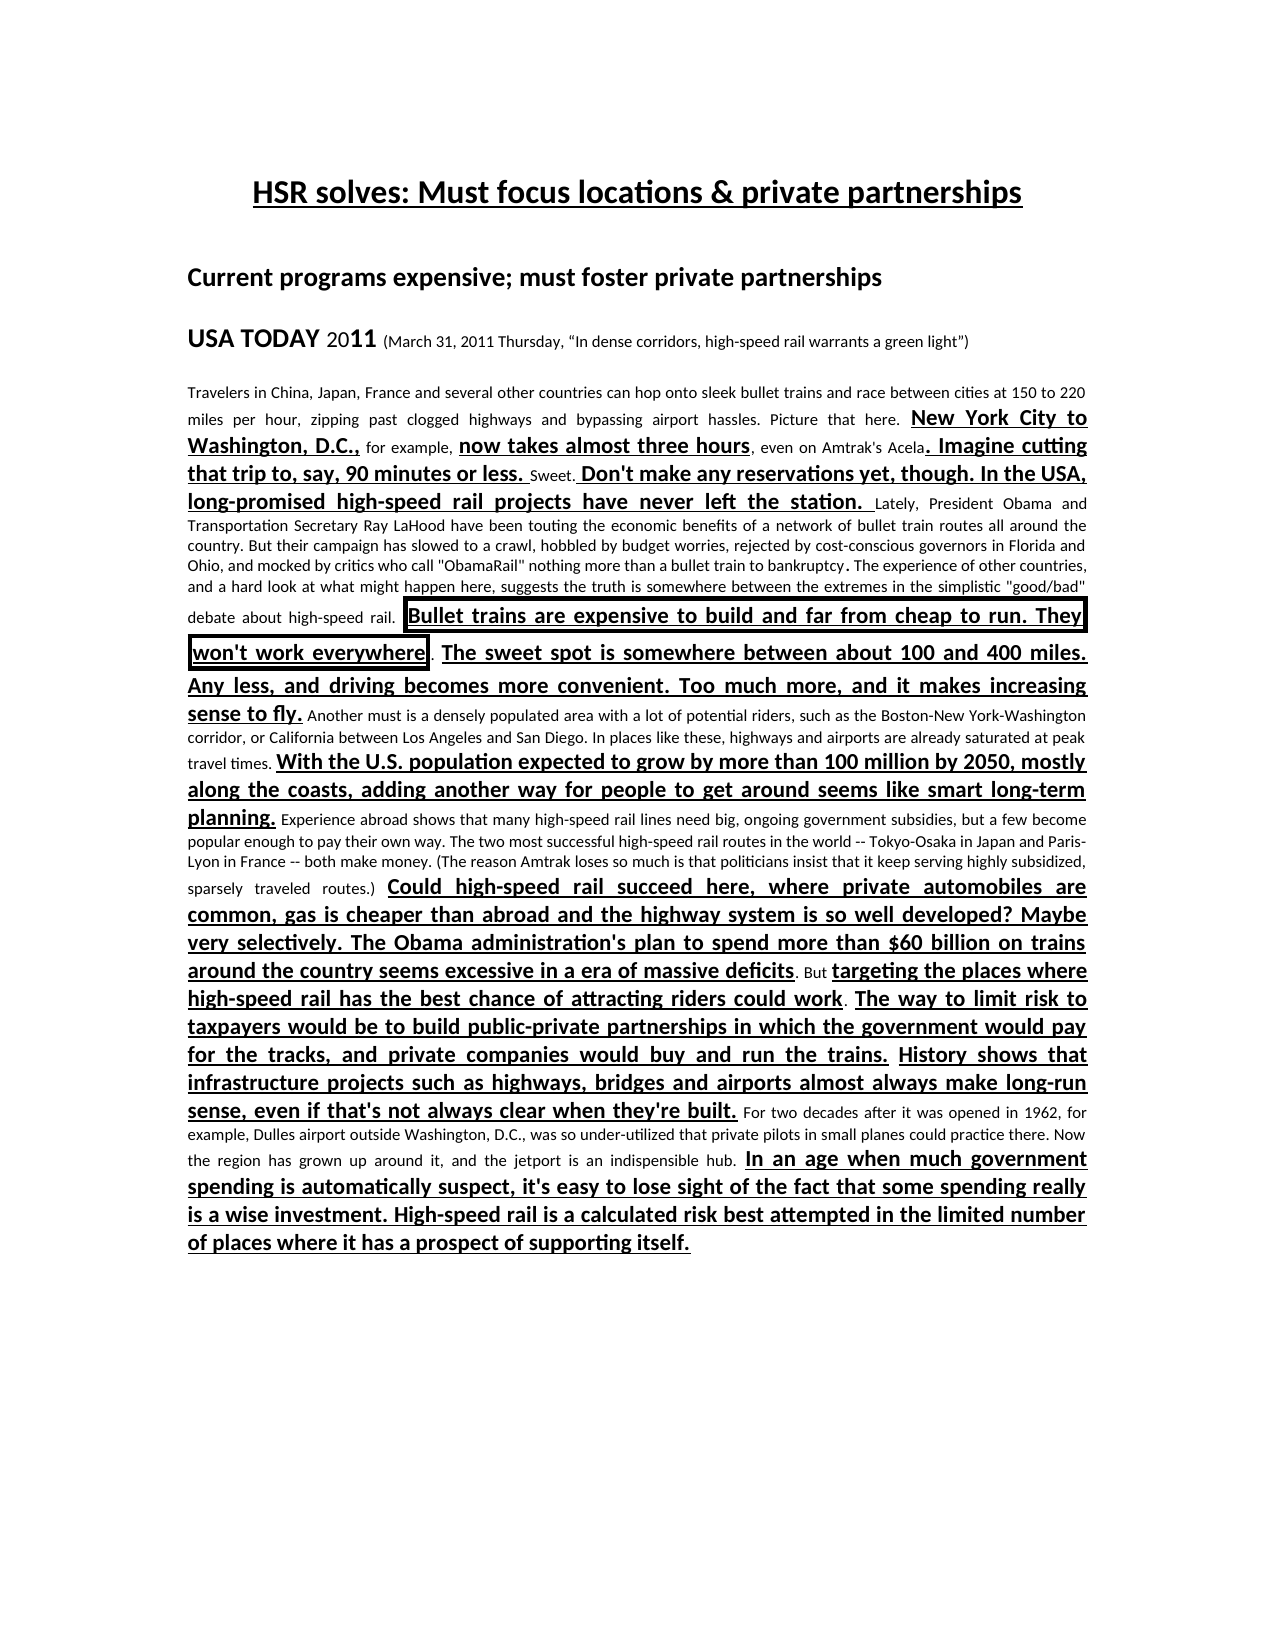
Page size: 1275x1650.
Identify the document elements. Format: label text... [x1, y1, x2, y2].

text USA TODAY 2011 (March 31, 2011 Thursday, “In dense corridors, high-speed rail warrants a green light”) [187, 321, 1087, 354]
text Travelers in China, Japan, France and several other countries can hop onto sleek bullet trains and race between cities at 150 to 220 miles per hour, zipping past clogged highways and bypassing airport hassles. Picture that here. New York City to Washington, D.C., for example, now takes almost three hours, even on Amtrak's Acela. Imagine cutting that trip to, say, 90 minutes or less. Sweet. Don't make any reservations yet, though. In the USA, long-promised high-speed rail projects have never left the station. Lately, President Obama and Transportation Secretary Ray LaHood have been touting the economic benefits of a network of bullet train routes all around the country. But their campaign has slowed to a crawl, hobbled by budget worries, rejected by cost-conscious governors in Florida and Ohio, and mocked by critics who call "ObamaRail" nothing more than a bullet train to bankruptcy. The experience of other countries, and a hard look at what might happen here, suggests the truth is somewhere between the extremes in the simplistic "good/bad" debate about high-speed rail. Bullet trains are expensive to build and far from cheap to run. They won't work everywhere. The sweet spot is somewhere between about 100 and 400 miles. Any less, and driving becomes more convenient. Too much more, and it makes increasing sense to fly. Another must is a densely populated area with a lot of potential riders, such as the Boston-New York-Washington corridor, or California between Los Angeles and San Diego. In places like these, highways and airports are already saturated at peak travel times. With the U.S. population expected to grow by more than 100 million by 2050, mostly along the coasts, adding another way for people to get around seems like smart long-term planning. Experience abroad shows that many high-speed rail lines need big, ongoing government subsidies, but a few become popular enough to pay their own way. The two most successful high-speed rail routes in the world -- Tokyo-Osaka in Japan and Paris-Lyon in France -- both make money. (The reason Amtrak loses so much is that politicians insist that it keep serving highly subsidized, sparsely traveled routes.) Could high-speed rail succeed here, where private automobiles are common, gas is cheaper than abroad and the highway system is so well developed? Maybe very selectively. The Obama administration's plan to spend more than $60 billion on trains around the country seems excessive in a era of massive deficits. But targeting the places where high-speed rail has the best chance of attracting riders could work. The way to limit risk to taxpayers would be to build public-private partnerships in which the government would pay for the tracks, and private companies would buy and run the trains. History shows that infrastructure projects such as highways, bridges and airports almost always make long-run sense, even if that's not always clear when they're built. For two decades after it was opened in 1962, for example, Dulles airport outside Washington, D.C., was so under-utilized that private pilots in small planes could practice there. Now the region has grown up around it, and the jetport is an indispensible hub. In an age when much government spending is automatically suspect, it's easy to lose sight of the fact that some spending really is a wise investment. High-speed rail is a calculated risk best attempted in the limited number of places where it has a prospect of supporting itself. [187, 382, 1087, 634]
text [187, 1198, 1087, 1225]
subtitle HSR solves: Must focus locations & private partnerships [187, 171, 1087, 212]
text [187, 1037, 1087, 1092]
subtitle Current programs expensive; must foster private partnerships [187, 260, 1087, 293]
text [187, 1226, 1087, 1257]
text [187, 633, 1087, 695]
